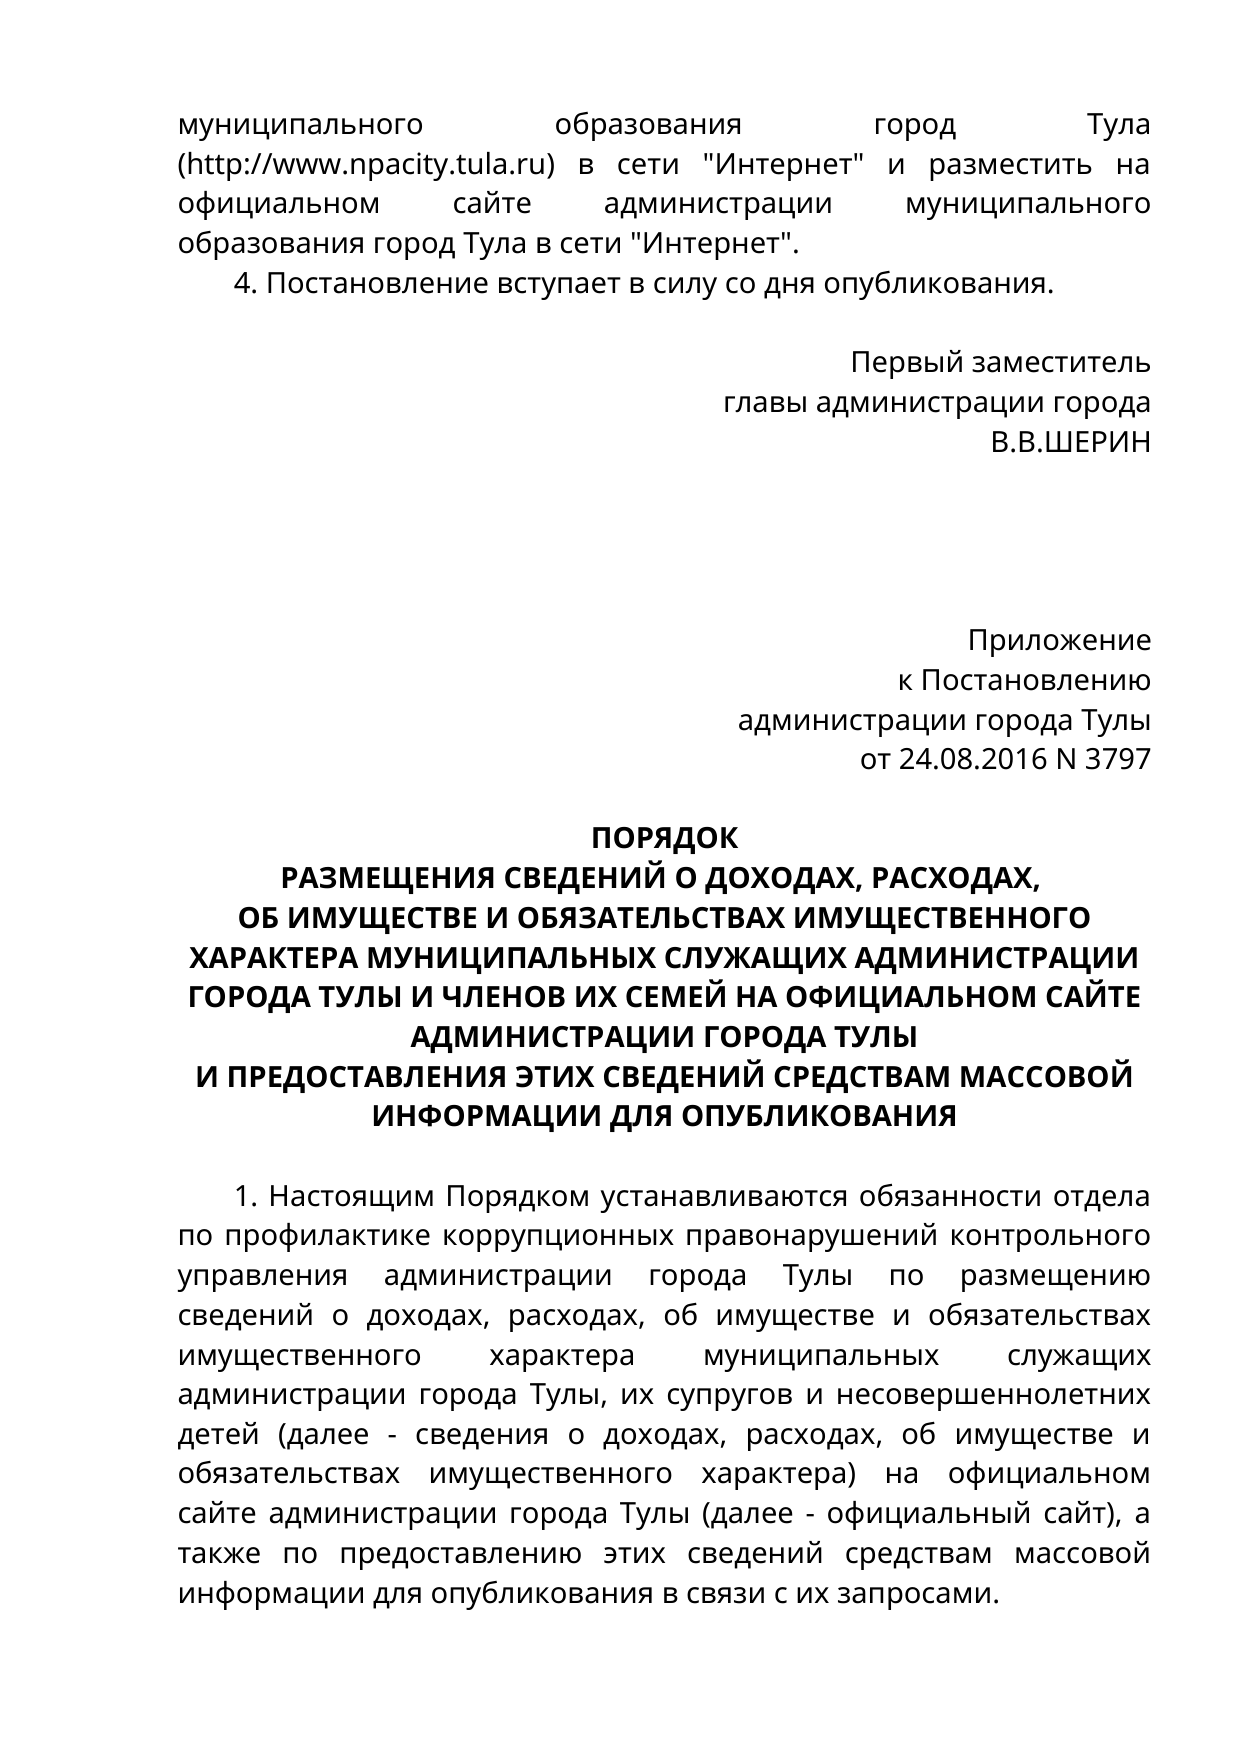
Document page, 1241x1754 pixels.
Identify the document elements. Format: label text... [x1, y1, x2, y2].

text к Постановлению [177, 659, 1152, 699]
title И ПРЕДОСТАВЛЕНИЯ ЭТИХ СВЕДЕНИЙ СРЕДСТВАМ МАССОВОЙ ИНФОРМАЦИИ ДЛЯ ОПУБЛИКОВАНИЯ [177, 1056, 1152, 1135]
text Приложение [177, 619, 1152, 659]
text от 24.08.2016 N 3797 [177, 738, 1152, 778]
title РАЗМЕЩЕНИЯ СВЕДЕНИЙ О ДОХОДАХ, РАСХОДАХ, ОБ ИМУЩЕСТВЕ И ОБЯЗАТЕЛЬСТВАХ ИМУЩЕСТВЕННОГО ХАРАКТЕРА МУНИЦИПАЛЬНЫХ СЛУЖАЩИХ АДМИНИСТРАЦИИ ГОРОДА ТУЛЫ И ЧЛЕНОВ ИХ СЕМЕЙ НА ОФИЦИАЛЬНОМ САЙТЕ АДМИНИСТРАЦИИ ГОРОДА ТУЛЫ [177, 857, 1152, 1056]
text В.В.ШЕРИН [177, 421, 1152, 461]
text 4. Постановление вступает в силу со дня опубликования. [177, 262, 1152, 302]
title ПОРЯДОК [177, 818, 1152, 857]
text 1. Настоящим Порядком устанавливаются обязанности отдела по профилактике коррупционных правонарушений контрольного управления администрации города Тулы по размещению сведений о доходах, расходах, об имуществе и обязательствах имущественного характера муниципальных служащих администрации города Тулы, их супругов и несовершеннолетних детей (далее - сведения о доходах, расходах, об имуществе и обязательствах имущественного характера) на официальном сайте администрации города Тулы (далее - официальный сайт), а также по предоставлению этих сведений средствам массовой информации для опубликования в связи с их запросами. [177, 1175, 1152, 1612]
text Первый заместитель [177, 342, 1152, 381]
text главы администрации города [177, 381, 1152, 421]
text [177, 103, 1152, 262]
text администрации города Тулы [177, 699, 1152, 738]
